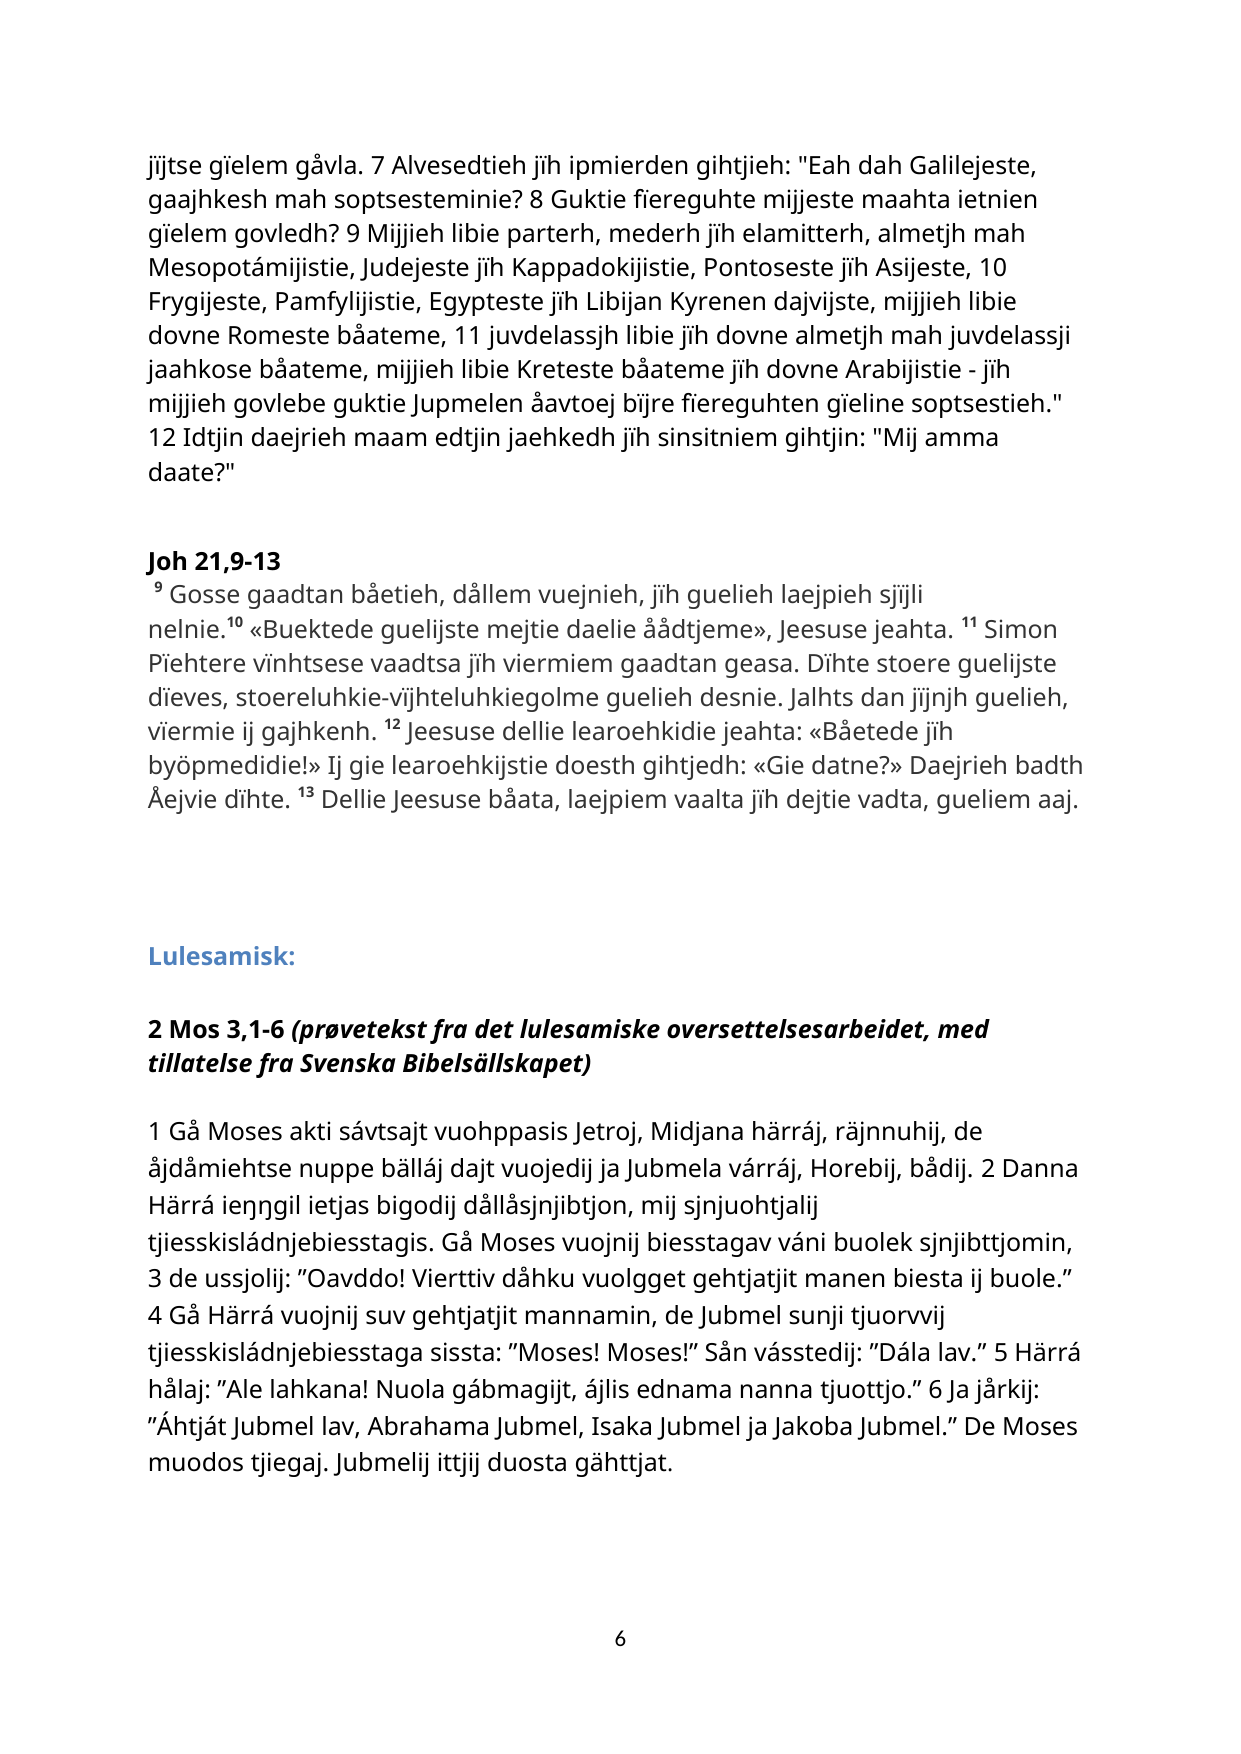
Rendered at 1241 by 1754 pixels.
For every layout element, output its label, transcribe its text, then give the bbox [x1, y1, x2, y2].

text Joh 21,9-13 [148, 543, 1093, 577]
text 9 Gosse gaadtan båetieh, dållem vuejnieh, jïh guelieh laejpieh sjïjli nelnie.10 «Buektede guelijste mejtie daelie åådtjeme», Jeesuse jeahta. 11 Simon Pïehtere vïnhtsese vaadtsa jïh viermiem gaadtan geasa. Dïhte stoere guelijste dïeves, stoereluhkie-vïjhteluhkiegolme guelieh desnie. Jalhts dan jïjnjh guelieh, vïermie ij gajhkenh. 12 Jeesuse dellie learoehkidie jeahta: «Båetede jïh byöpmedidie!» Ij gie learoehkijstie doesth gihtjedh: «Gie datne?» Daejrieh badth Åejvie dïhte. 13 Dellie Jeesuse båata, laejpiem vaalta jïh dejtie vadta, gueliem aaj. [148, 577, 1093, 816]
text Lulesamisk: [148, 939, 1093, 973]
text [148, 148, 1093, 488]
text 1 Gå Moses akti sávtsajt vuohppasis Jetroj, Midjana härráj, räjnnuhij, de åjdåmiehtse nuppe bälláj dajt vuojedij ja Jubmela várráj, Horebij, bådij. 2 Danna Härrá ieŋŋgil ietjas bigodij dållåsjnjibtjon, mij sjnjuohtjalij tjiesskisládnjebiesstagis. Gå Moses vuojnij biesstagav váni buolek sjnjibttjomin, 3 de ussjolij: ”Oavddo! Vierttiv dåhku vuolgget gehtjatjit manen biesta ij buole.” 4 Gå Härrá vuojnij suv gehtjatjit mannamin, de Jubmel sunji tjuorvvij tjiesskisládnjebiesstaga sissta: ”Moses! Moses!” Sån vásstedij: ”Dála lav.” 5 Härrá hålaj: ”Ale lahkana! Nuola gábmagijt, ájlis ednama nanna tjuottjo.” 6 Ja jårkij: ”Áhtját Jubmel lav, Abrahama Jubmel, Isaka Jubmel ja Jakoba Jubmel.” De Moses muodos tjiegaj. Jubmelij ittjij duosta gähttjat. [148, 1114, 1093, 1479]
text 2 Mos 3,1-6 (prøvetekst fra det lulesamiske oversettelsesarbeidet, med tillatelse fra Svenska Bibelsällskapet) [148, 1012, 1093, 1080]
